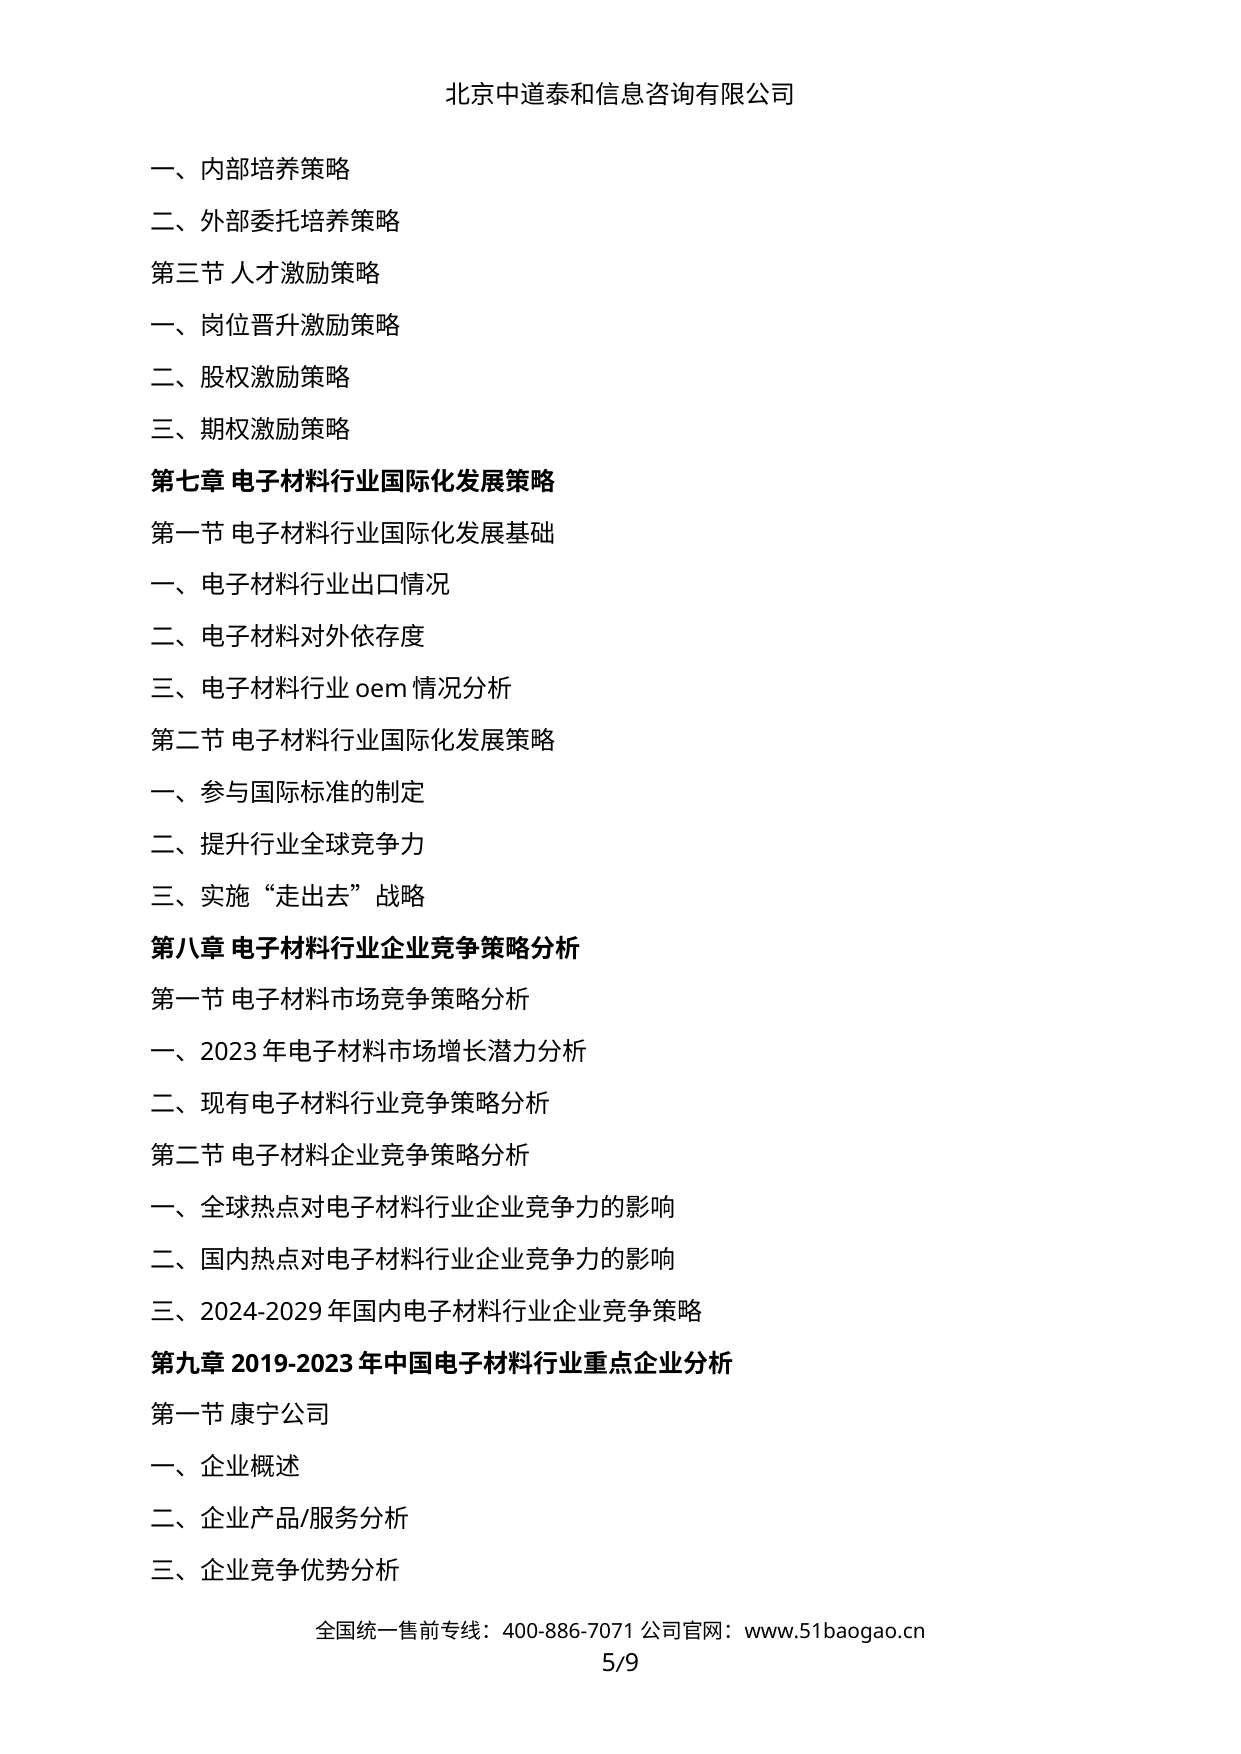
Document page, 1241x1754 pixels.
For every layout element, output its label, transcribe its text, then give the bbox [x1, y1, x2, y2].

text 二、电子材料对外依存度 [150, 617, 1090, 653]
text 一、企业概述 [150, 1447, 1090, 1483]
text 三、期权激励策略 [150, 409, 1090, 446]
text 第八章 电子材料行业企业竞争策略分析 [150, 928, 1090, 964]
text 三、实施“走出去”战略 [150, 876, 1090, 912]
text 第九章 2019-2023年中国电子材料行业重点企业分析 [150, 1343, 1090, 1379]
text 三、电子材料行业oem情况分析 [150, 669, 1090, 705]
text 一、电子材料行业出口情况 [150, 565, 1090, 601]
text 一、参与国际标准的制定 [150, 772, 1090, 809]
text 第三节 人才激励策略 [150, 254, 1090, 290]
text 第一节 电子材料行业国际化发展基础 [150, 513, 1090, 549]
text 二、提升行业全球竞争力 [150, 824, 1090, 861]
text 一、岗位晋升激励策略 [150, 306, 1090, 342]
text 第二节 电子材料行业国际化发展策略 [150, 721, 1090, 757]
text 第二节 电子材料企业竞争策略分析 [150, 1136, 1090, 1172]
text 二、企业产品/服务分析 [150, 1499, 1090, 1535]
text 三、2024-2029年国内电子材料行业企业竞争策略 [150, 1291, 1090, 1327]
text 第七章 电子材料行业国际化发展策略 [150, 461, 1090, 497]
text 二、国内热点对电子材料行业企业竞争力的影响 [150, 1239, 1090, 1276]
text 三、企业竞争优势分析 [150, 1551, 1090, 1587]
text 二、股权激励策略 [150, 357, 1090, 394]
text 二、外部委托培养策略 [150, 202, 1090, 238]
text 一、内部培养策略 [150, 150, 1090, 186]
text 一、全球热点对电子材料行业企业竞争力的影响 [150, 1187, 1090, 1224]
text 二、现有电子材料行业竞争策略分析 [150, 1084, 1090, 1120]
text 第一节 康宁公司 [150, 1395, 1090, 1431]
text 第一节 电子材料市场竞争策略分析 [150, 980, 1090, 1016]
text 一、2023年电子材料市场增长潜力分析 [150, 1032, 1090, 1068]
